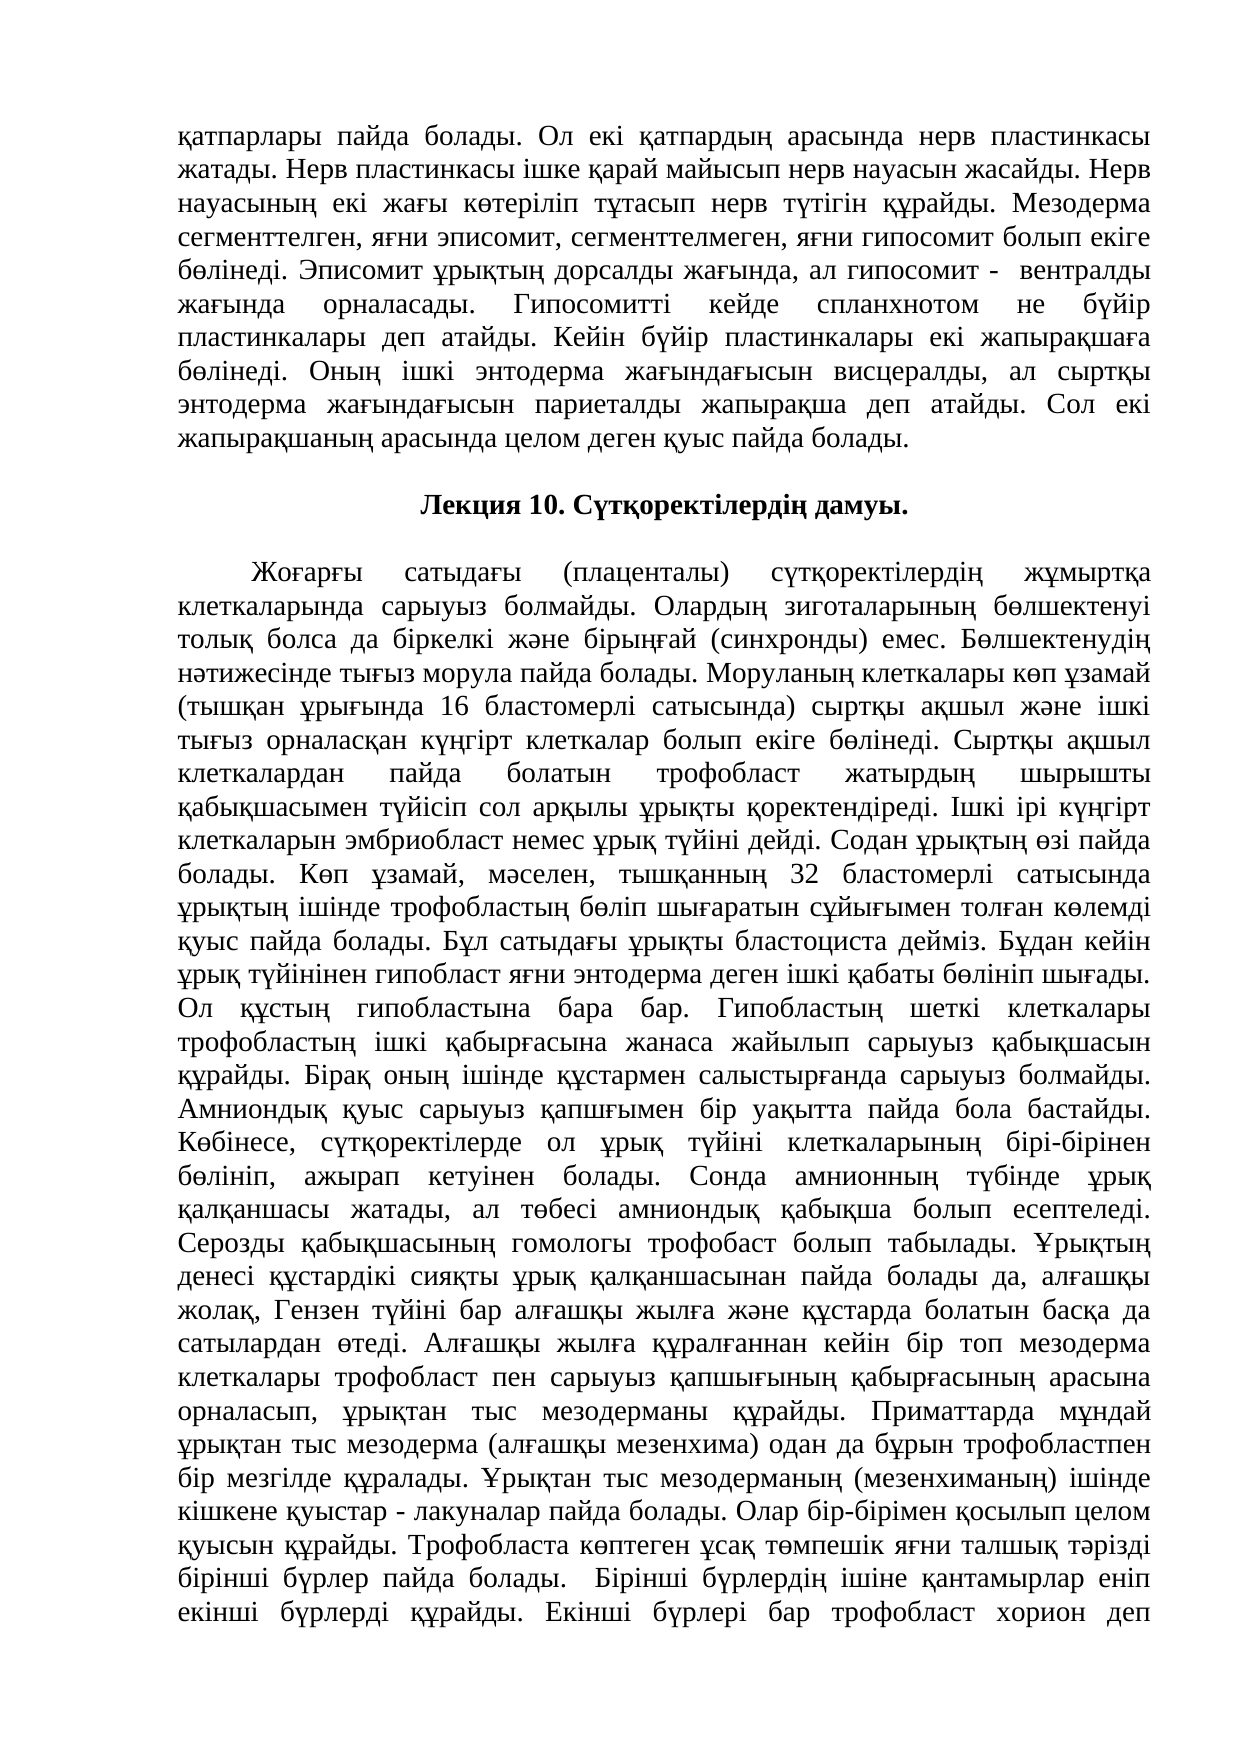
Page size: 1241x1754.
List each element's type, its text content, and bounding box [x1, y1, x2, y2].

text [177, 554, 1152, 1627]
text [177, 118, 1152, 453]
text Лекция 10. Сүтқоректілердің дамуы. [177, 487, 1152, 521]
